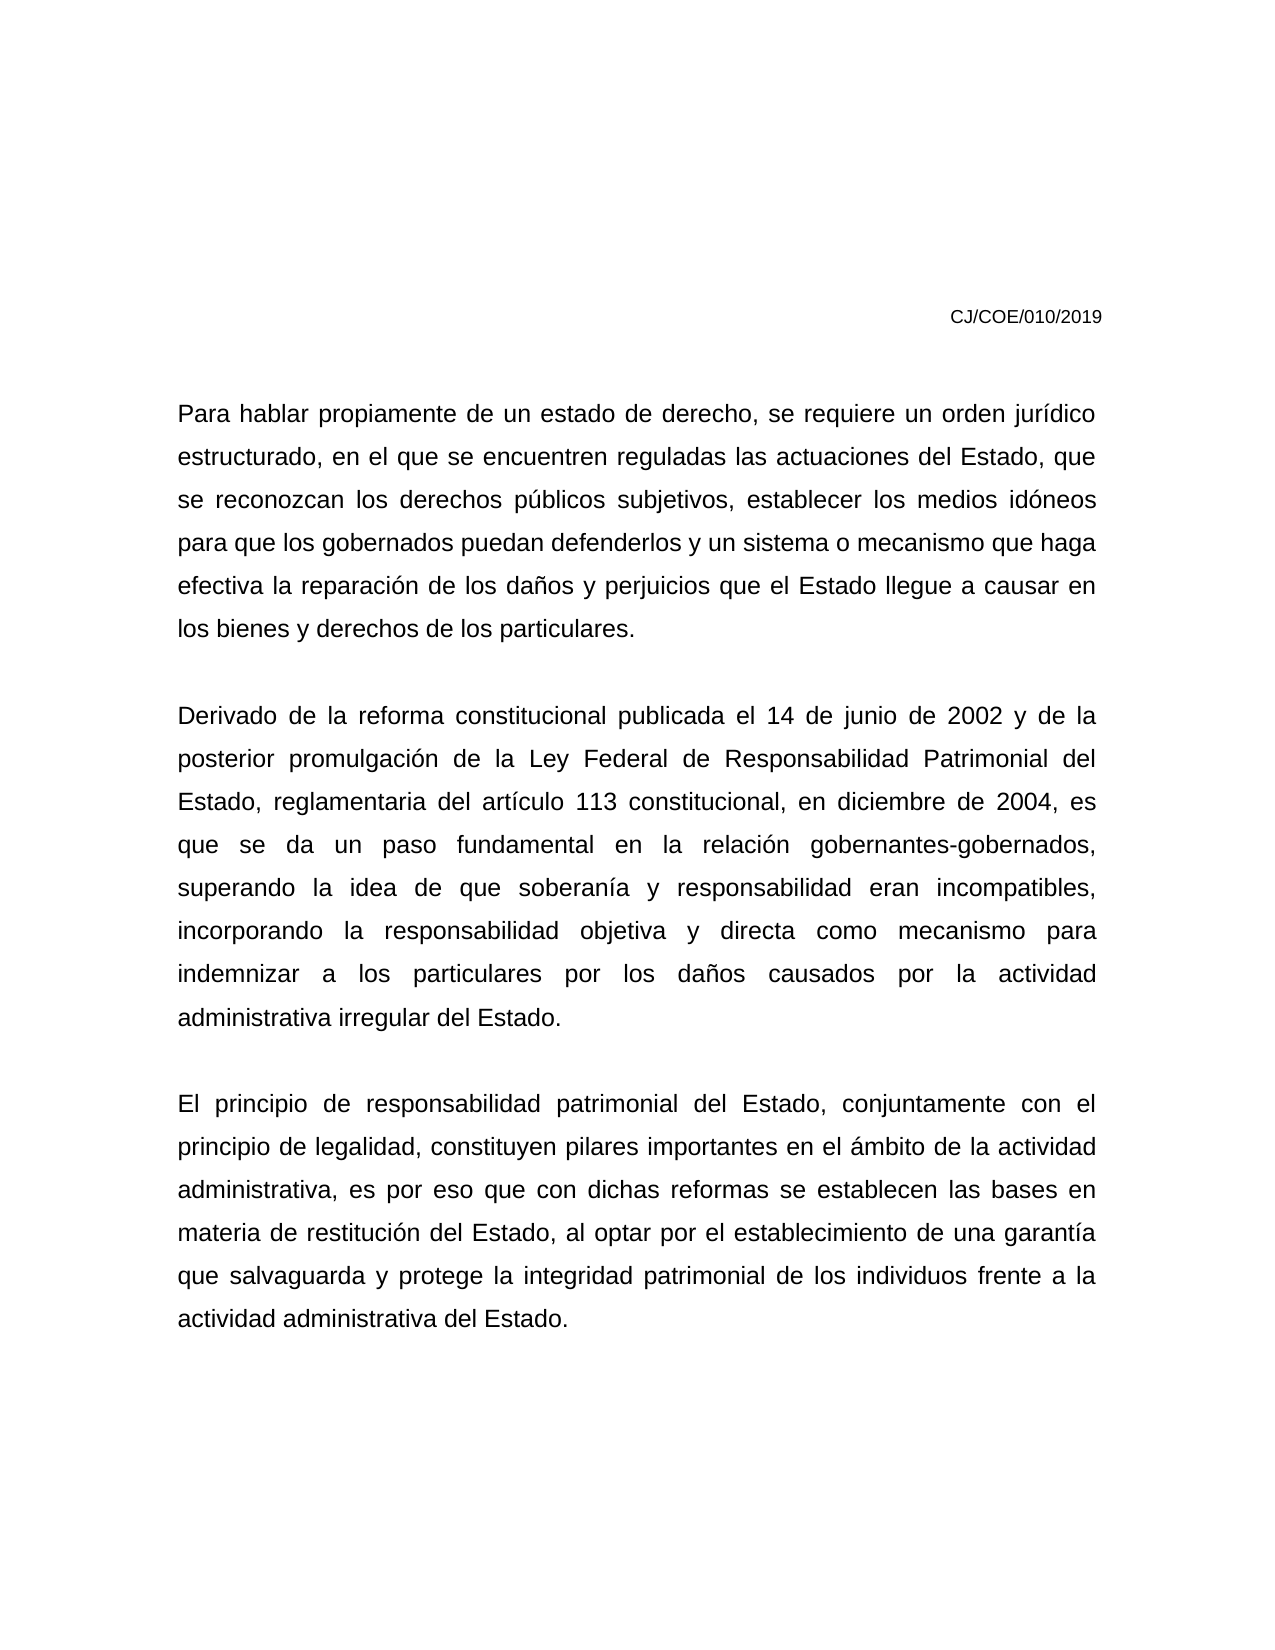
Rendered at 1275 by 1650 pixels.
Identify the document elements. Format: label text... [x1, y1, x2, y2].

text Para hablar propiamente de un estado de derecho, se requiere un orden jurídico estructurado, en el que se encuentren reguladas las actuaciones del Estado, que se reconozcan los derechos públicos subjetivos, establecer los medios idóneos para que los gobernados puedan defenderlos y un sistema o mecanismo que haga efectiva la reparación de los daños y perjuicios que el Estado llegue a causar en los bienes y derechos de los particulares. [177, 399, 1098, 643]
text El principio de responsabilidad patrimonial del Estado, conjuntamente con el principio de legalidad, constituyen pilares importantes en el ámbito de la actividad administrativa, es por eso que con dichas reformas se establecen las bases en materia de restitución del Estado, al optar por el establecimiento de una garantía que salvaguarda y protege la integridad patrimonial de los individuos frente a la actividad administrativa del Estado. [177, 1089, 1098, 1333]
text Derivado de la reforma constitucional publicada el 14 de junio de 2002 y de la posterior promulgación de la Ley Federal de Responsabilidad Patrimonial del Estado, reglamentaria del artículo 113 constitucional, en diciembre de 2004, es que se da un paso fundamental en la relación gobernantes-gobernados, superando la idea de que soberanía y responsabilidad eran incompatibles, incorporando la responsabilidad objetiva y directa como mecanismo para indemnizar a los particulares por los daños causados por la actividad administrativa irregular del Estado. [177, 701, 1098, 1031]
